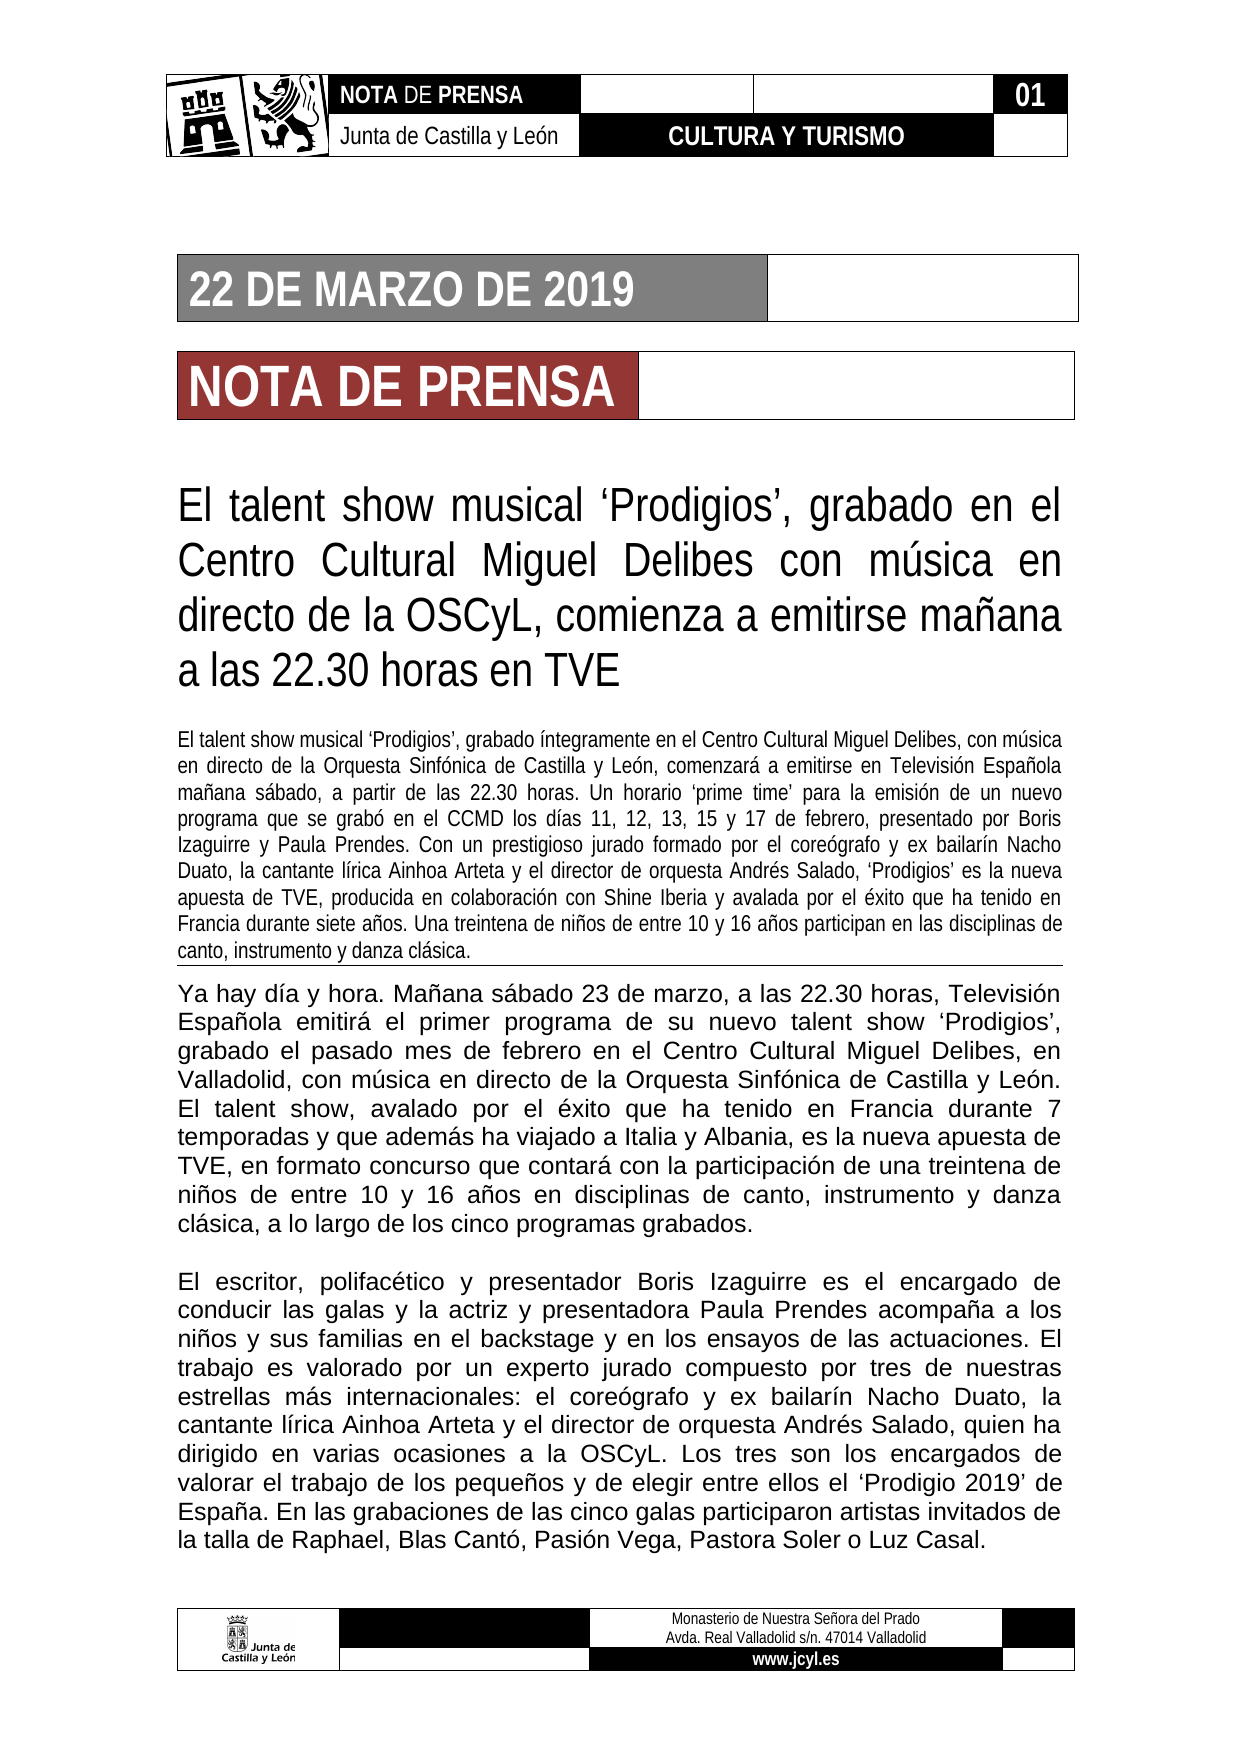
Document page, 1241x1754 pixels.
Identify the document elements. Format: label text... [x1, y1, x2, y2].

table_header [639, 352, 1074, 419]
table_header [768, 255, 1078, 321]
picture [166, 75, 329, 157]
table_header NOTA DE PRENSA [178, 352, 638, 419]
text El talent show musical ‘Prodigios’, grabado en el Centro Cultural Miguel Delibes con música en directo de la OSCyL, comienza a emitirse mañana a las 22.30 horas en TVE [177, 477, 1063, 697]
text Ya hay día y hora. Mañana sábado 23 de marzo, a las 22.30 horas, Televisión Española emitirá el primer programa de su nuevo talent show ‘Prodigios’, grabado el pasado mes de febrero en el Centro Cultural Miguel Delibes, en Valladolid, con música en directo de la Orquesta Sinfónica de Castilla y León. El talent show, avalado por el éxito que ha tenido en Francia durante 7 temporadas y que además ha viajado a Italia y Albania, es la nueva apuesta de TVE, en formato concurso que contará con la participación de una treintena de niños de entre 10 y 16 años en disciplinas de canto, instrumento y danza clásica, a lo largo de los cinco programas grabados. [177, 978, 1063, 1237]
table_header 22 DE MARZo DE 2019 [178, 255, 767, 321]
text El escritor, polifacético y presentador Boris Izaguirre es el encargado de conducir las galas y la actriz y presentadora Paula Prendes acompaña a los niños y sus familias en el backstage y en los ensayos de las actuaciones. El trabajo es valorado por un experto jurado compuesto por tres de nuestras estrellas más internacionales: el coreógrafo y ex bailarín Nacho Duato, la cantante lírica Ainhoa Arteta y el director de orquesta Andrés Salado, quien ha dirigido en varias ocasiones a la OSCyL. Los tres son los encargados de valorar el trabajo de los pequeños y de elegir entre ellos el ‘Prodigio 2019’ de España. En las grabaciones de las cinco galas participaron artistas invitados de la talla de Raphael, Blas Cantó, Pasión Vega, Pastora Soler o Luz Casal. [177, 1266, 1063, 1554]
picture [222, 1615, 295, 1664]
text El talent show musical ‘Prodigios’, grabado íntegramente en el Centro Cultural Miguel Delibes, con música en directo de la Orquesta Sinfónica de Castilla y León, comenzará a emitirse en Televisión Española mañana sábado, a partir de las 22.30 horas. Un horario ‘prime time’ para la emisión de un nuevo programa que se grabó en el CCMD los días 11, 12, 13, 15 y 17 de febrero, presentado por Boris Izaguirre y Paula Prendes. Con un prestigioso jurado formado por el coreógrafo y ex bailarín Nacho Duato, la cantante lírica Ainhoa Arteta y el director de orquesta Andrés Salado, ‘Prodigios’ es la nueva apuesta de TVE, producida en colaboración con Shine Iberia y avalada por el éxito que ha tenido en Francia durante siete años. Una treintena de niños de entre 10 y 16 años participan en las disciplinas de canto, instrumento y danza clásica. [177, 726, 1063, 965]
